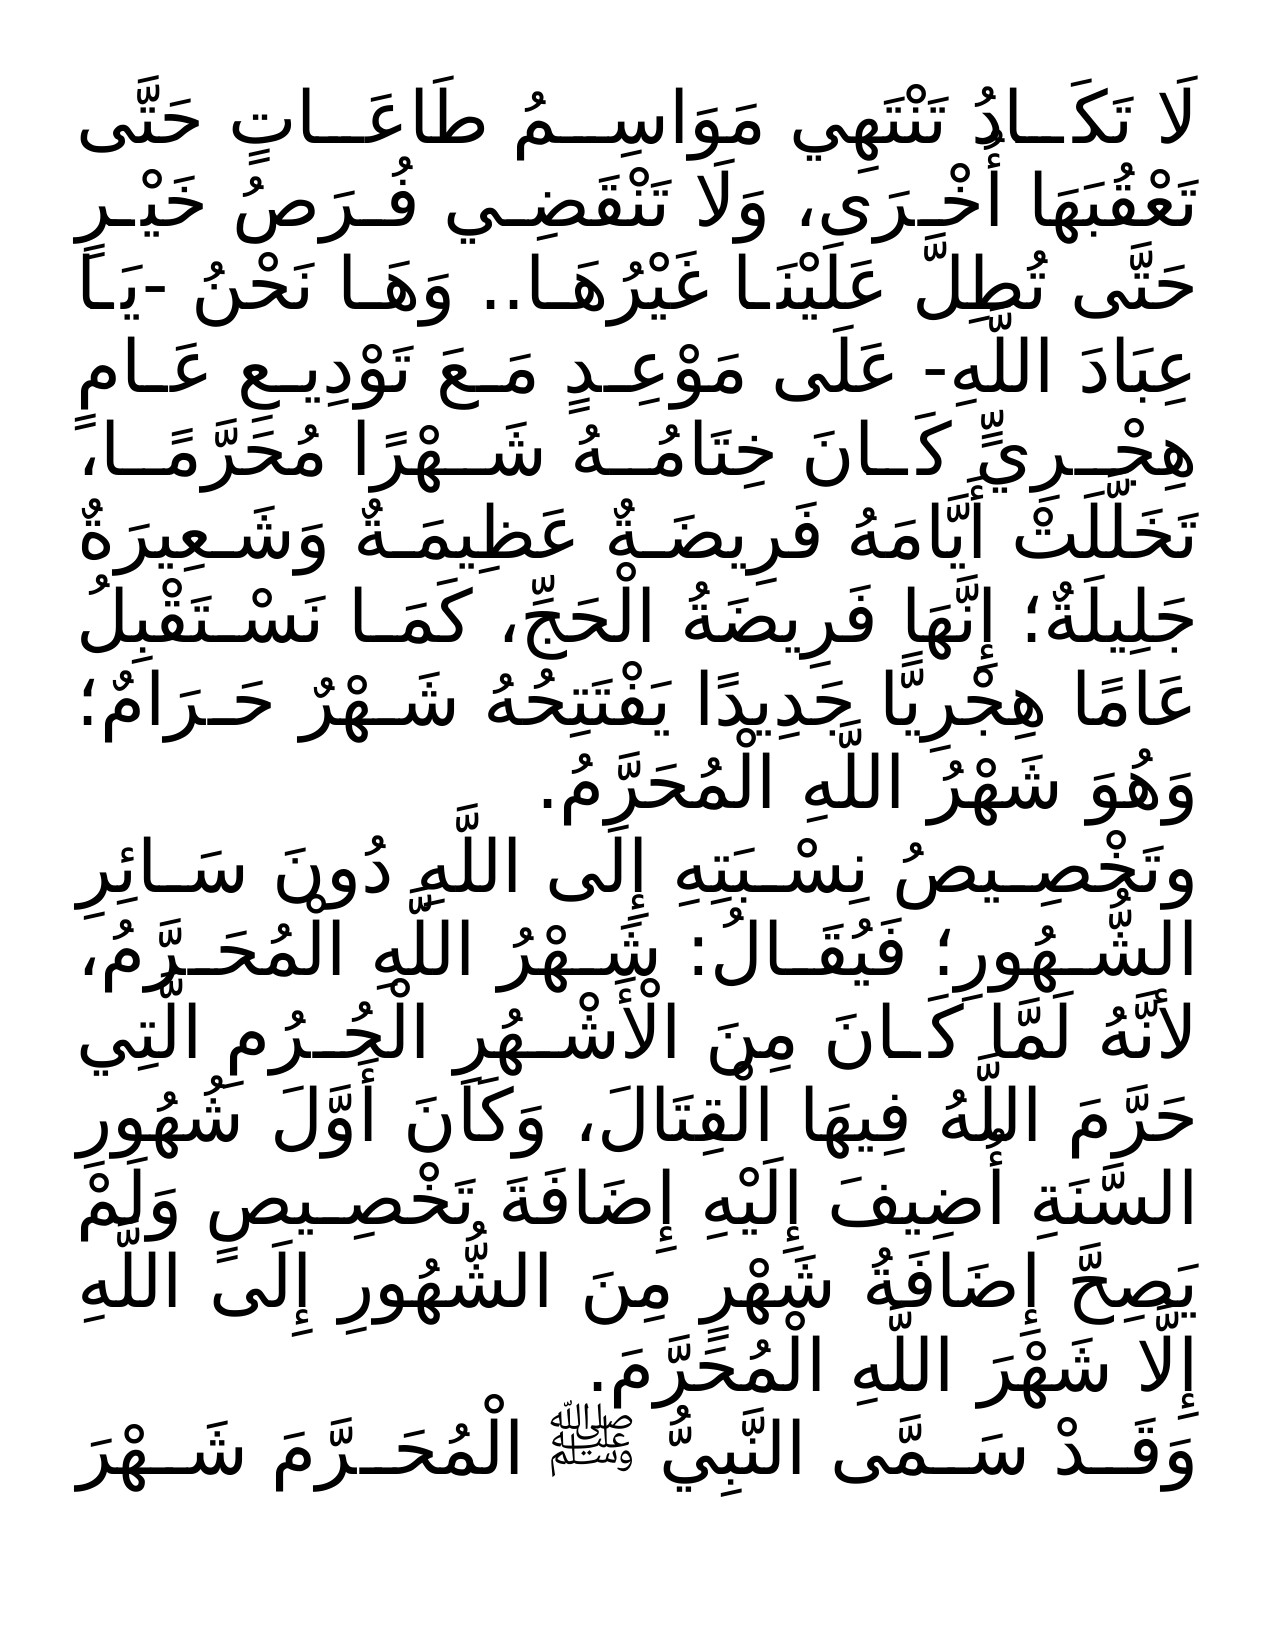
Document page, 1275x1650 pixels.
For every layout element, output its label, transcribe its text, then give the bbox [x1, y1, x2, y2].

text لَا تَكَادُ تَنْتَهِي مَوَاسِمُ طَاعَاتٍ حَتَّى تَعْقُبَهَا أُخْرَى، وَلَا تَنْقَضِي فُرَصُ خَيْرٍ حَتَّى تُطِلَّ عَلَيْنَا غَيْرُهَا.. وَهَا نَحْنُ -يَا عِبَادَ اللَّهِ- عَلَى مَوْعِدٍ مَعَ تَوْدِيعِ عَامٍ هِجْرِيٍّ كَانَ خِتَامُهُ شَهْرًا مُحَرَّمًا، تَخَلَّلَتْ أَيَّامَهُ فَرِيضَةٌ عَظِيمَةٌ وَشَعِيرَةٌ جَلِيلَةٌ؛ إِنَّهَا فَرِيضَةُ الْحَجِّ، كَمَا نَسْتَقْبِلُ عَامًا هِجْرِيًّا جَدِيدًا يَفْتَتِحُهُ شَهْرٌ حَرَامٌ؛ وَهُوَ شَهْرُ اللَّهِ الْمُحَرَّمُ. [77, 77, 1198, 826]
text وتَخْصِيصُ نِسْبَتِهِ إِلَى اللَّهِ دُونَ سَائِرِ الشُّهُورِ؛ فَيُقَالُ: شَهْرُ اللَّهِ الْمُحَرَّمُ، لأنَّهُ لَمَّا كَانَ مِنَ الْأَشْهُرِ الْحُرُمِ الَّتِي حَرَّمَ اللَّهُ فِيهَا الْقِتَالَ، وَكَانَ أَوَّلَ شُهُورِ السَّنَةِ أُضِيفَ إِلَيْهِ إِضَافَةَ تَخْصِيصٍ وَلَمْ يَصِحَّ إِضَافَةُ شَهْرٍ مِنَ الشُّهُورِ إِلَى اللَّهِ إِلَّا شَهْرَ اللَّهِ الْمُحَرَّمَ. [77, 826, 1198, 1408]
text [77, 1408, 1198, 1491]
